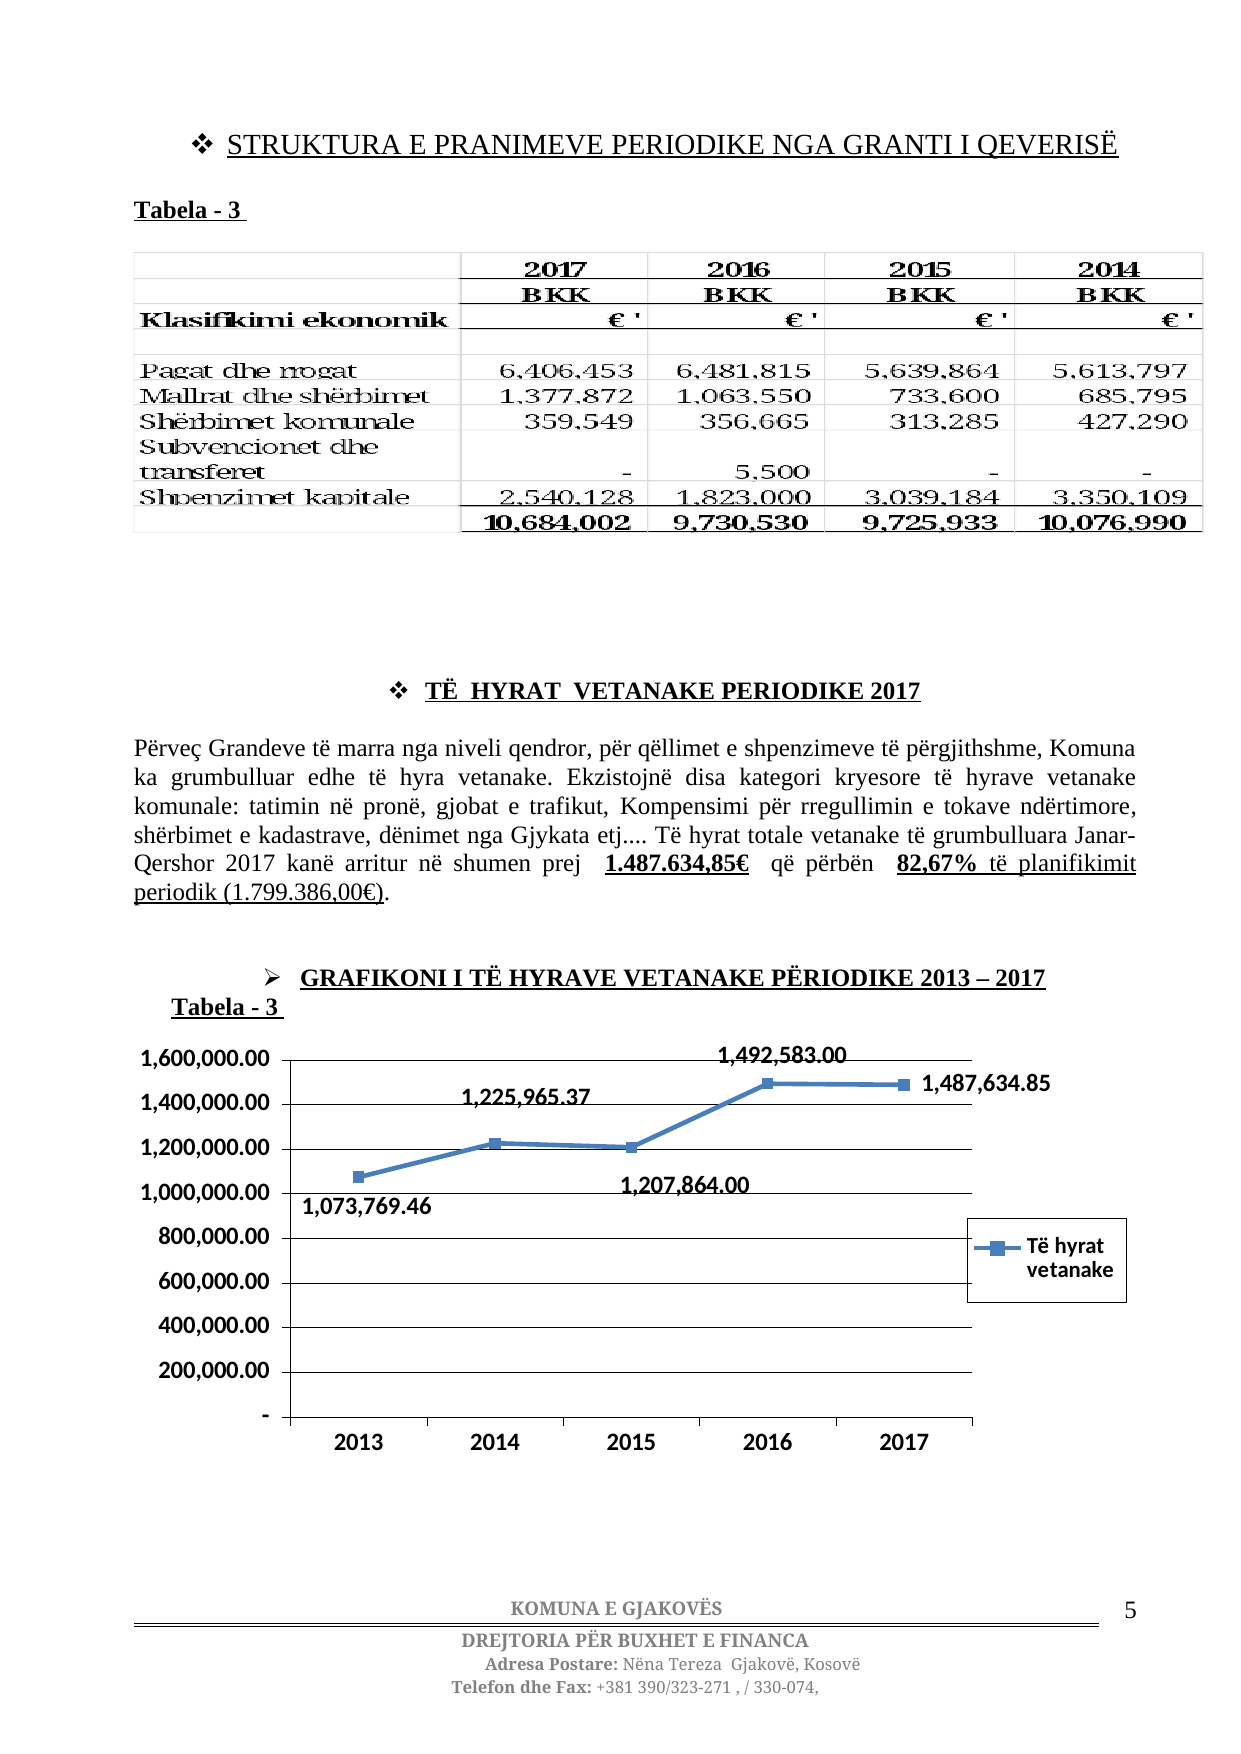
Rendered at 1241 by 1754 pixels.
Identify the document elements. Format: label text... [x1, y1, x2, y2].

text Përveç Grandeve të marra nga niveli qendror, për qëllimet e shpenzimeve të përgjithshme, Komuna ka grumbulluar edhe të hyra vetanake. Ekzistojnë disa kategori kryesore të hyrave vetanake komunale: tatimin në pronë, gjobat e trafikut, Kompensimi për rregullimin e tokave ndërtimore, shërbimet e kadastrave, dënimet nga Gjykata etj.... Të hyrat totale vetanake të grumbulluara Janar-Qershor 2017 kanë arritur në shumen prej 1.487.634,85€ që përbën 82,67% të planifikimit periodik (1.799.386,00€). [133, 733, 1137, 906]
text Tabela - 3 [171, 992, 1137, 1021]
subtitle STRUKTURA E PRANIMEVE PERIODIKE NGA GRANTI I QEVERISË [171, 127, 1137, 161]
subtitle GRAFIKONI I TË HYRAVE VETANAKE PËRIODIKE 2013 – 2017 [171, 963, 1137, 992]
subtitle TË HYRAT VETANAKE PERIODIKE 2017 [171, 676, 1137, 705]
text Tabela - 3 [133, 195, 1137, 224]
